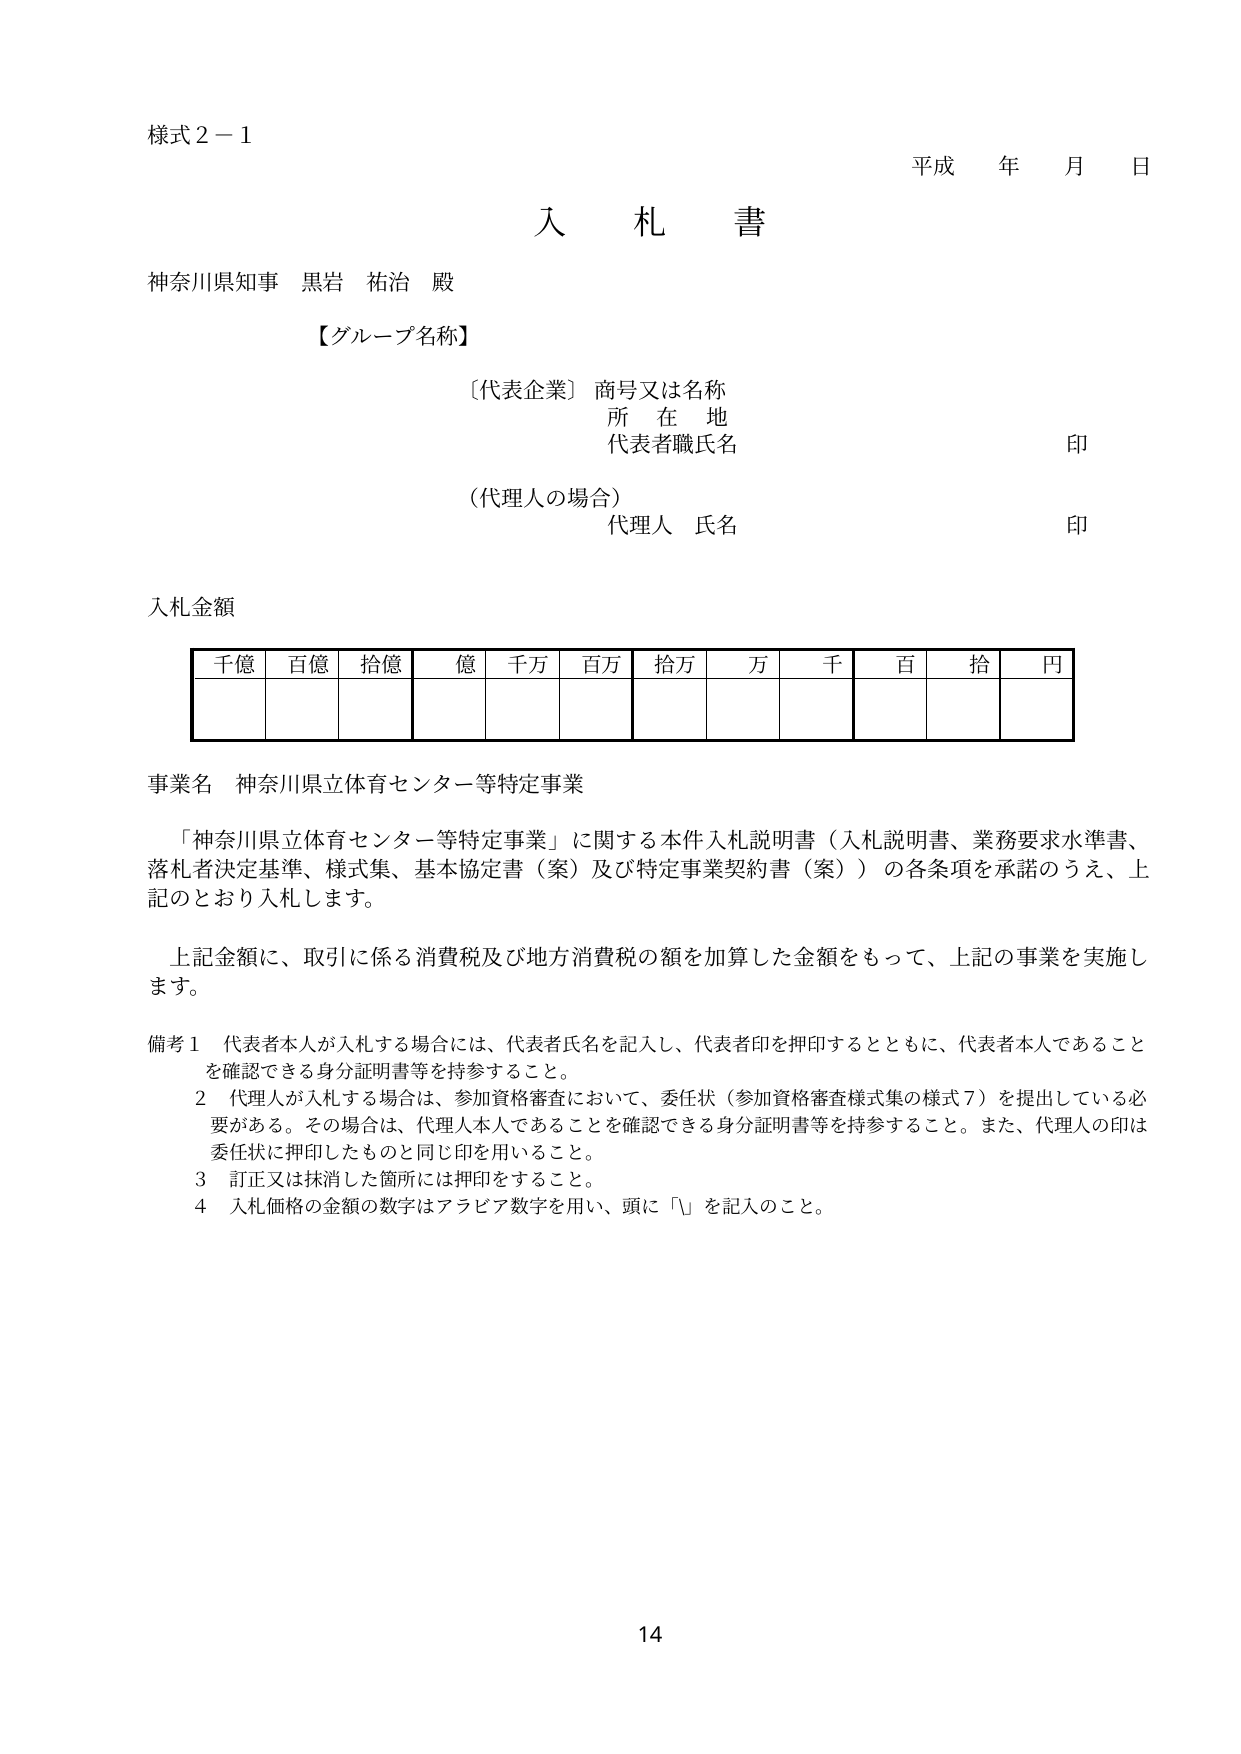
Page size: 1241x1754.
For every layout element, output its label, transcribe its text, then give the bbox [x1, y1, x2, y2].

text （代理人の場合） [148, 485, 1152, 512]
table_header 円 [1001, 651, 1072, 678]
table_header 千 [780, 651, 852, 678]
table_header 百億 [266, 651, 338, 678]
text 〔代表企業〕 商号又は名称 [148, 377, 1152, 404]
table_cell [339, 679, 411, 739]
table_header 万 [707, 651, 779, 678]
text 代理人 氏名 印 [607, 512, 1152, 539]
text 入札金額 [148, 593, 1152, 621]
text 神奈川県知事 黒岩 祐治 殿 [148, 268, 1152, 296]
text 所 在 地 [607, 404, 1152, 431]
table_header 拾万 [634, 651, 706, 678]
table_cell [560, 679, 631, 739]
text 入 札 書 [148, 208, 1152, 241]
table_cell [1001, 679, 1072, 739]
table_cell [266, 679, 338, 739]
table_header 千億 [194, 651, 265, 678]
list 平成 年 月 日 [148, 149, 1152, 181]
table_cell [707, 679, 779, 739]
table_cell [634, 679, 706, 739]
table_header 百万 [560, 651, 631, 678]
text ３ 訂正又は抹消した箇所には押印をすること。 [191, 1165, 1152, 1192]
table_cell [194, 679, 265, 739]
text 事業名 神奈川県立体育センター等特定事業 [148, 769, 1152, 798]
text 代表者職氏名 印 [607, 431, 1152, 458]
text 【グループ名称】 [148, 323, 1152, 350]
table_cell [780, 679, 852, 739]
table_header 億 [414, 651, 485, 678]
text 上記金額に、取引に係る消費税及び地方消費税の額を加算した金額をもって、上記の事業を実施します。 [148, 942, 1152, 1000]
text 「神奈川県立体育センター等特定事業」に関する本件入札説明書（入札説明書、業務要求水準書、落札者決定基準、様式集、基本協定書（案）及び特定事業契約書（案））の各条項を承諾のうえ、上記のとおり入札します。 [148, 825, 1152, 913]
subtitle 様式２－１ [148, 118, 1152, 149]
text ４ 入札価格の金額の数字はアラビア数字を用い、頭に「\」を記入のこと。 [191, 1192, 1152, 1219]
table_header 百 [855, 651, 926, 678]
text 備考１ 代表者本人が入札する場合には、代表者氏名を記入し、代表者印を押印するとともに、代表者本人であることを確認できる身分証明書等を持参すること。 [148, 1029, 1152, 1083]
table_header 拾億 [339, 651, 411, 678]
table_header 拾 [927, 651, 999, 678]
table_cell [414, 679, 485, 739]
table_cell [855, 679, 926, 739]
text ２ 代理人が入札する場合は、参加資格審査において、委任状（参加資格審査様式集の様式７）を提出している必要がある。その場合は、代理人本人であることを確認できる身分証明書等を持参すること。また、代理人の印は委任状に押印したものと同じ印を用いること。 [191, 1083, 1152, 1165]
table_header 千万 [486, 651, 559, 678]
table_cell [927, 679, 999, 739]
table_cell [486, 679, 559, 739]
